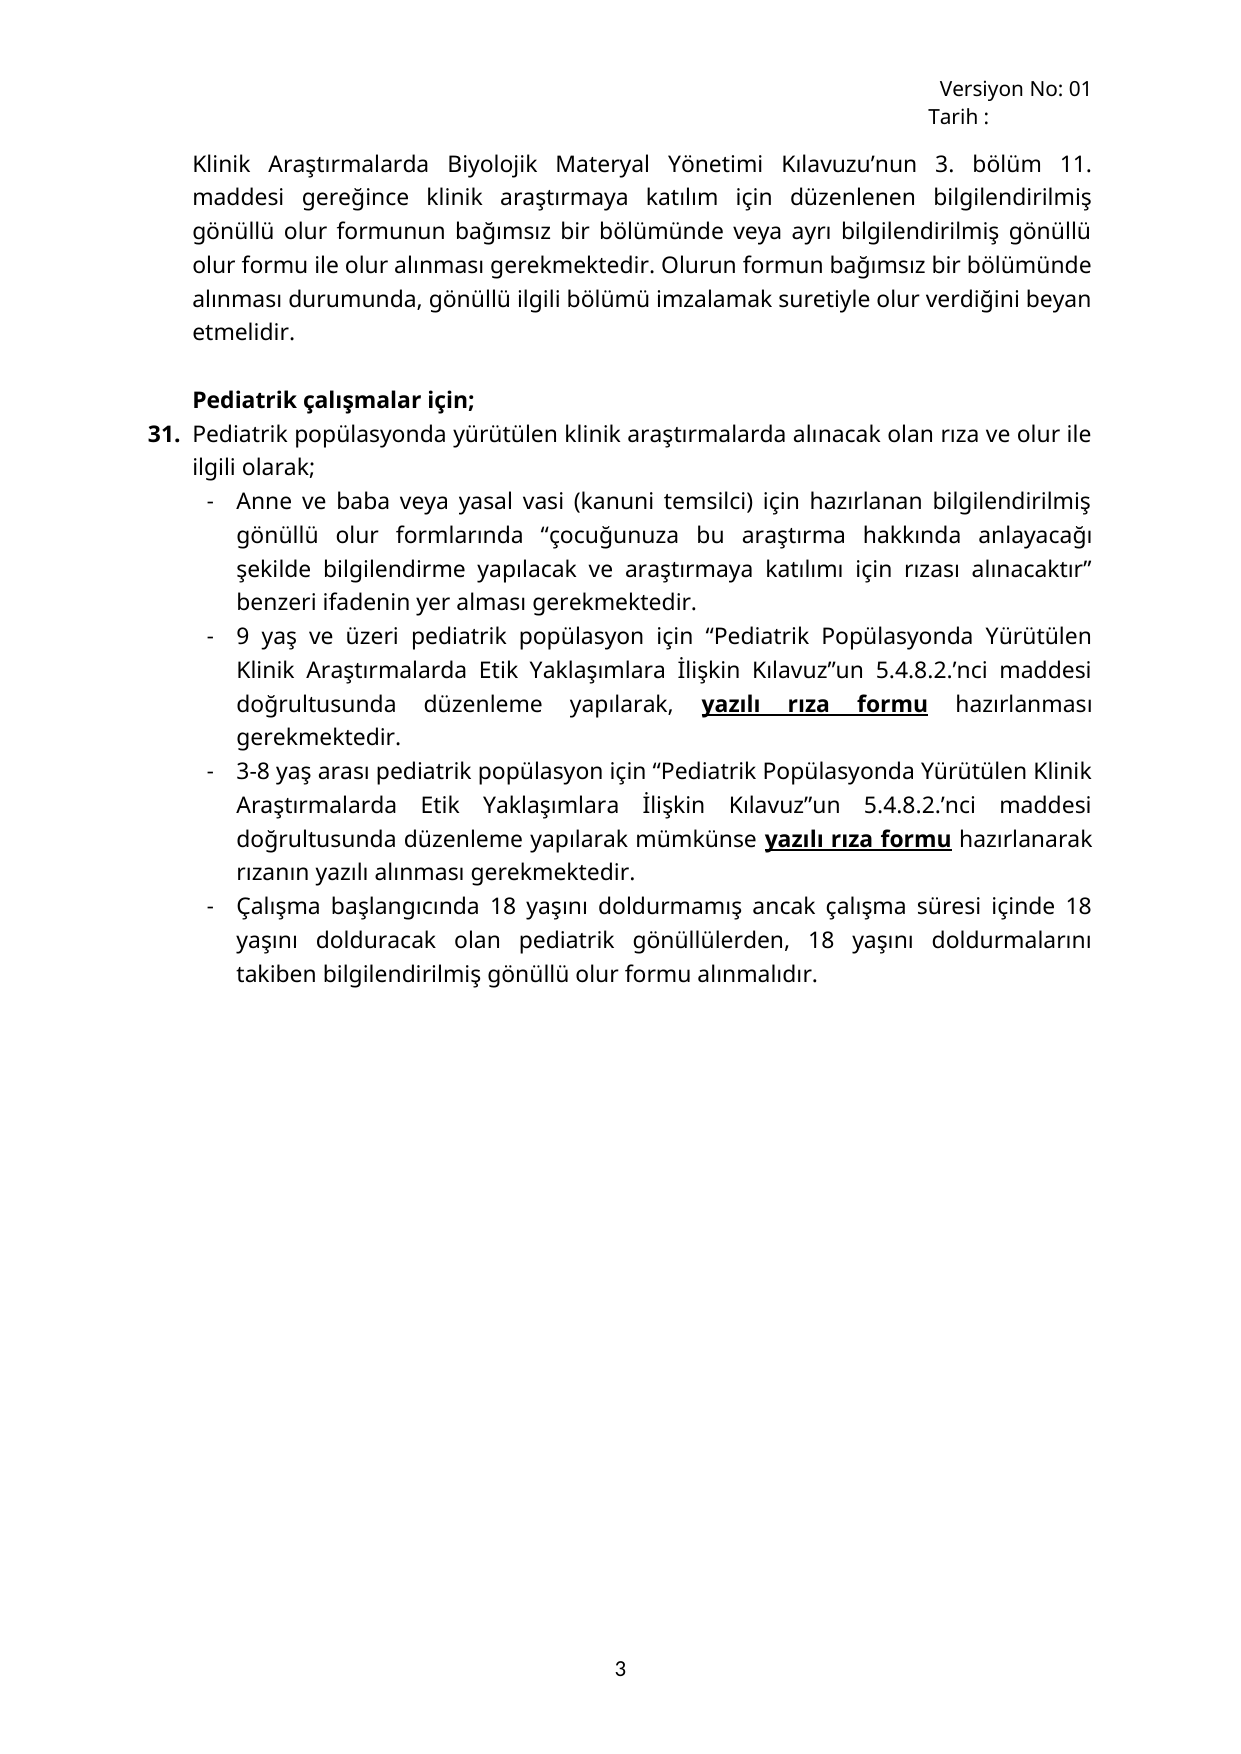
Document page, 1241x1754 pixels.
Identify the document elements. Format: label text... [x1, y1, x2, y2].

list Çalışma başlangıcında 18 yaşını doldurmamış ancak çalışma süresi içinde 18 yaşını dolduracak olan pediatrik gönüllülerden, 18 yaşını doldurmalarını takiben bilgilendirilmiş gönüllü olur formu alınmalıdır. [207, 890, 1093, 989]
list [148, 148, 1093, 348]
list 3-8 yaş arası pediatrik popülasyon için “Pediatrik Popülasyonda Yürütülen Klinik Araştırmalarda Etik Yaklaşımlara İlişkin Kılavuz”un 5.4.8.2.’nci maddesi doğrultusunda düzenleme yapılarak mümkünse yazılı rıza formu hazırlanarak rızanın yazılı alınması gerekmektedir. [207, 755, 1093, 888]
list Anne ve baba veya yasal vasi (kanuni temsilci) için hazırlanan bilgilendirilmiş gönüllü olur formlarında “çocuğunuza bu araştırma hakkında anlayacağı şekilde bilgilendirme yapılacak ve araştırmaya katılımı için rızası alınacaktır” benzeri ifadenin yer alması gerekmektedir. [207, 485, 1093, 618]
list 9 yaş ve üzeri pediatrik popülasyon için “Pediatrik Popülasyonda Yürütülen Klinik Araştırmalarda Etik Yaklaşımlara İlişkin Kılavuz”un 5.4.8.2.’nci maddesi doğrultusunda düzenleme yapılarak, yazılı rıza formu hazırlanması gerekmektedir. [207, 620, 1093, 753]
list Pediatrik çalışmalar için; [192, 384, 1093, 415]
list Pediatrik popülasyonda yürütülen klinik araştırmalarda alınacak olan rıza ve olur ile ilgili olarak; [148, 418, 1093, 483]
